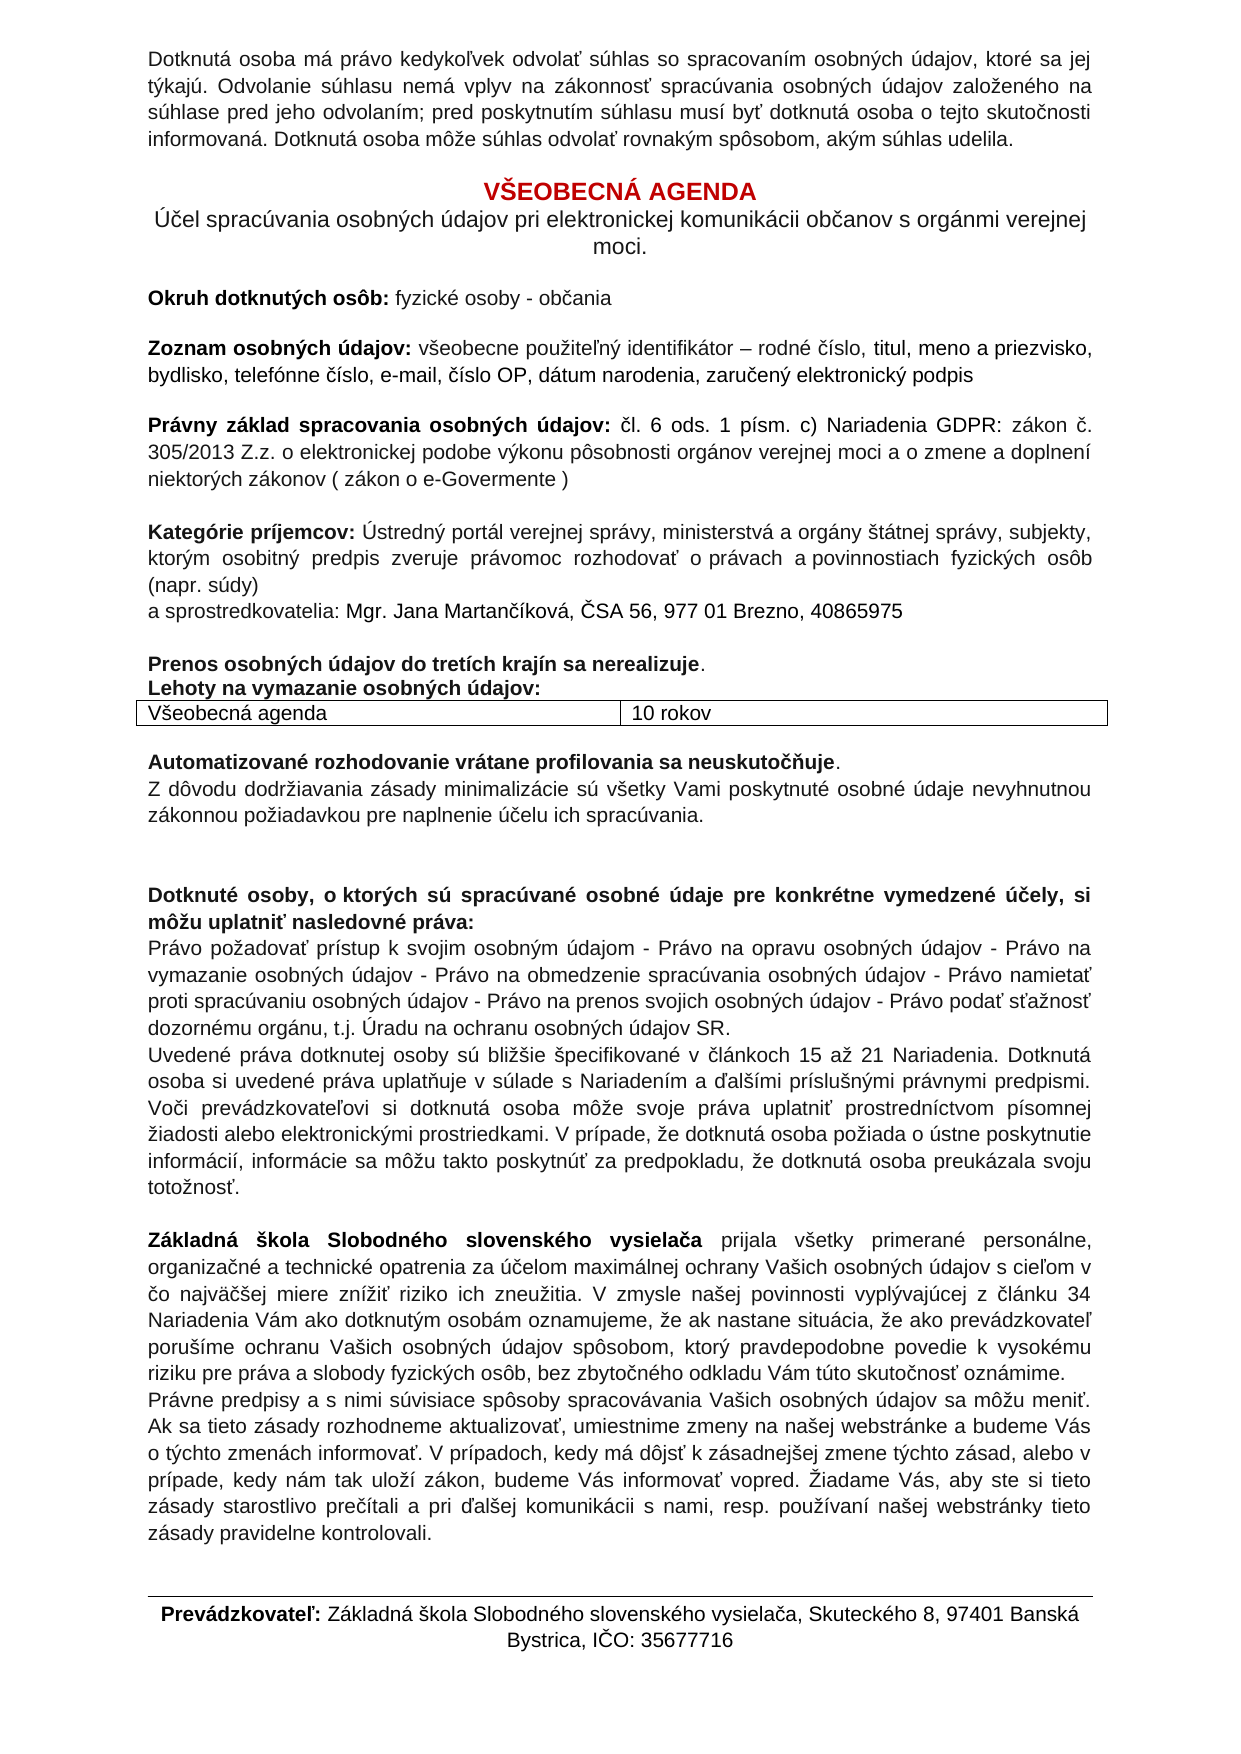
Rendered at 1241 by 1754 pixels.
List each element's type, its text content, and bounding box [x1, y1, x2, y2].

text Účel spracúvania osobných údajov pri elektronickej komunikácii občanov s orgánmi verejnej moci. [148, 206, 1093, 259]
text VŠEOBECNÁ AGENDA [148, 177, 1093, 206]
text Právne predpisy a s nimi súvisiace spôsoby spracovávania Vašich osobných údajov sa môžu meniť. Ak sa tieto zásady rozhodneme aktualizovať, umiestnime zmeny na našej webstránke a budeme Vás o týchto zmenách informovať. V prípadoch, kedy má dôjsť k zásadnejšej zmene týchto zásad, alebo v prípade, kedy nám tak uloží zákon, budeme Vás informovať vopred. Žiadame Vás, aby ste si tieto zásady starostlivo prečítali a pri ďalšej komunikácii s nami, resp. používaní našej webstránky tieto zásady pravidelne kontrolovali. [148, 1385, 1093, 1544]
text Prenos osobných údajov do tretích krajín sa nerealizuje. [148, 650, 1093, 676]
table_header 10 rokov [621, 701, 1107, 725]
text Zoznam osobných údajov: všeobecne použiteľný identifikátor – rodné číslo, titul, meno a priezvisko, bydlisko, telefónne číslo, e-mail, číslo OP, dátum narodenia, zaručený elektronický podpis [148, 333, 1093, 387]
text Lehoty na vymazanie osobných údajov: [148, 676, 1093, 700]
text Automatizované rozhodovanie vrátane profilovania sa neuskutočňuje. [148, 750, 1093, 774]
text Okruh dotknutých osôb: fyzické osoby - občania [148, 286, 1093, 309]
text Právny základ spracovania osobných údajov: čl. 6 ods. 1 písm. c) Nariadenia GDPR: zákon č. 305/2013 Z.z. o elektronickej podobe výkonu pôsobnosti orgánov verejnej moci a o zmene a doplnení niektorých zákonov ( zákon o e-Govermente ) [148, 411, 1093, 490]
text Dotknutá osoba má právo kedykoľvek odvolať súhlas so spracovaním osobných údajov, ktoré sa jej týkajú. Odvolanie súhlasu nemá vplyv na zákonnosť spracúvania osobných údajov založeného na súhlase pred jeho odvolaním; pred poskytnutím súhlasu musí byť dotknutá osoba o tejto skutočnosti informovaná. Dotknutá osoba môže súhlas odvolať rovnakým spôsobom, akým súhlas udelila. [148, 44, 1093, 151]
text a sprostredkovatelia: Mgr. Jana Martančíková, ČSA 56, 977 01 Brezno, 40865975 [148, 597, 1093, 623]
text Právo požadovať prístup k svojim osobným údajom - Právo na opravu osobných údajov - Právo na vymazanie osobných údajov - Právo na obmedzenie spracúvania osobných údajov - Právo namietať proti spracúvaniu osobných údajov - Právo na prenos svojich osobných údajov - Právo podať sťažnosť dozornému orgánu, t.j. Úradu na ochranu osobných údajov SR. [148, 933, 1093, 1040]
text Uvedené práva dotknutej osoby sú bližšie špecifikované v článkoch 15 až 21 Nariadenia. Dotknutá osoba si uvedené práva uplatňuje v súlade s Nariadením a ďalšími príslušnými právnymi predpismi. Voči prevádzkovateľovi si dotknutá osoba môže svoje práva uplatniť prostredníctvom písomnej žiadosti alebo elektronickými prostriedkami. V prípade, že dotknutá osoba požiada o ústne poskytnutie informácií, informácie sa môžu takto poskytnúť za predpokladu, že dotknutá osoba preukázala svoju totožnosť. [148, 1040, 1093, 1199]
text Z dôvodu dodržiavania zásady minimalizácie sú všetky Vami poskytnuté osobné údaje nevyhnutnou zákonnou požiadavkou pre naplnenie účelu ich spracúvania. [148, 774, 1093, 827]
text Dotknuté osoby, o ktorých sú spracúvané osobné údaje pre konkrétne vymedzené účely, si môžu uplatniť nasledovné práva: [148, 880, 1093, 933]
table_header Všeobecná agenda [137, 701, 620, 725]
text Základná škola Slobodného slovenského vysielača prijala všetky primerané personálne, organizačné a technické opatrenia za účelom maximálnej ochrany Vašich osobných údajov s cieľom v čo najväčšej miere znížiť riziko ich zneužitia. V zmysle našej povinnosti vyplývajúcej z článku 34 Nariadenia Vám ako dotknutým osobám oznamujeme, že ak nastane situácia, že ako prevádzkovateľ porušíme ochranu Vašich osobných údajov spôsobom, ktorý pravdepodobne povedie k vysokému riziku pre práva a slobody fyzických osôb, bez zbytočného odkladu Vám túto skutočnosť oznámime. [148, 1226, 1093, 1385]
text Kategórie príjemcov: Ústredný portál verejnej správy, ministerstvá a orgány štátnej správy, subjekty, ktorým osobitný predpis zveruje právomoc rozhodovať o právach a povinnostiach fyzických osôb (napr. súdy) [148, 517, 1093, 597]
